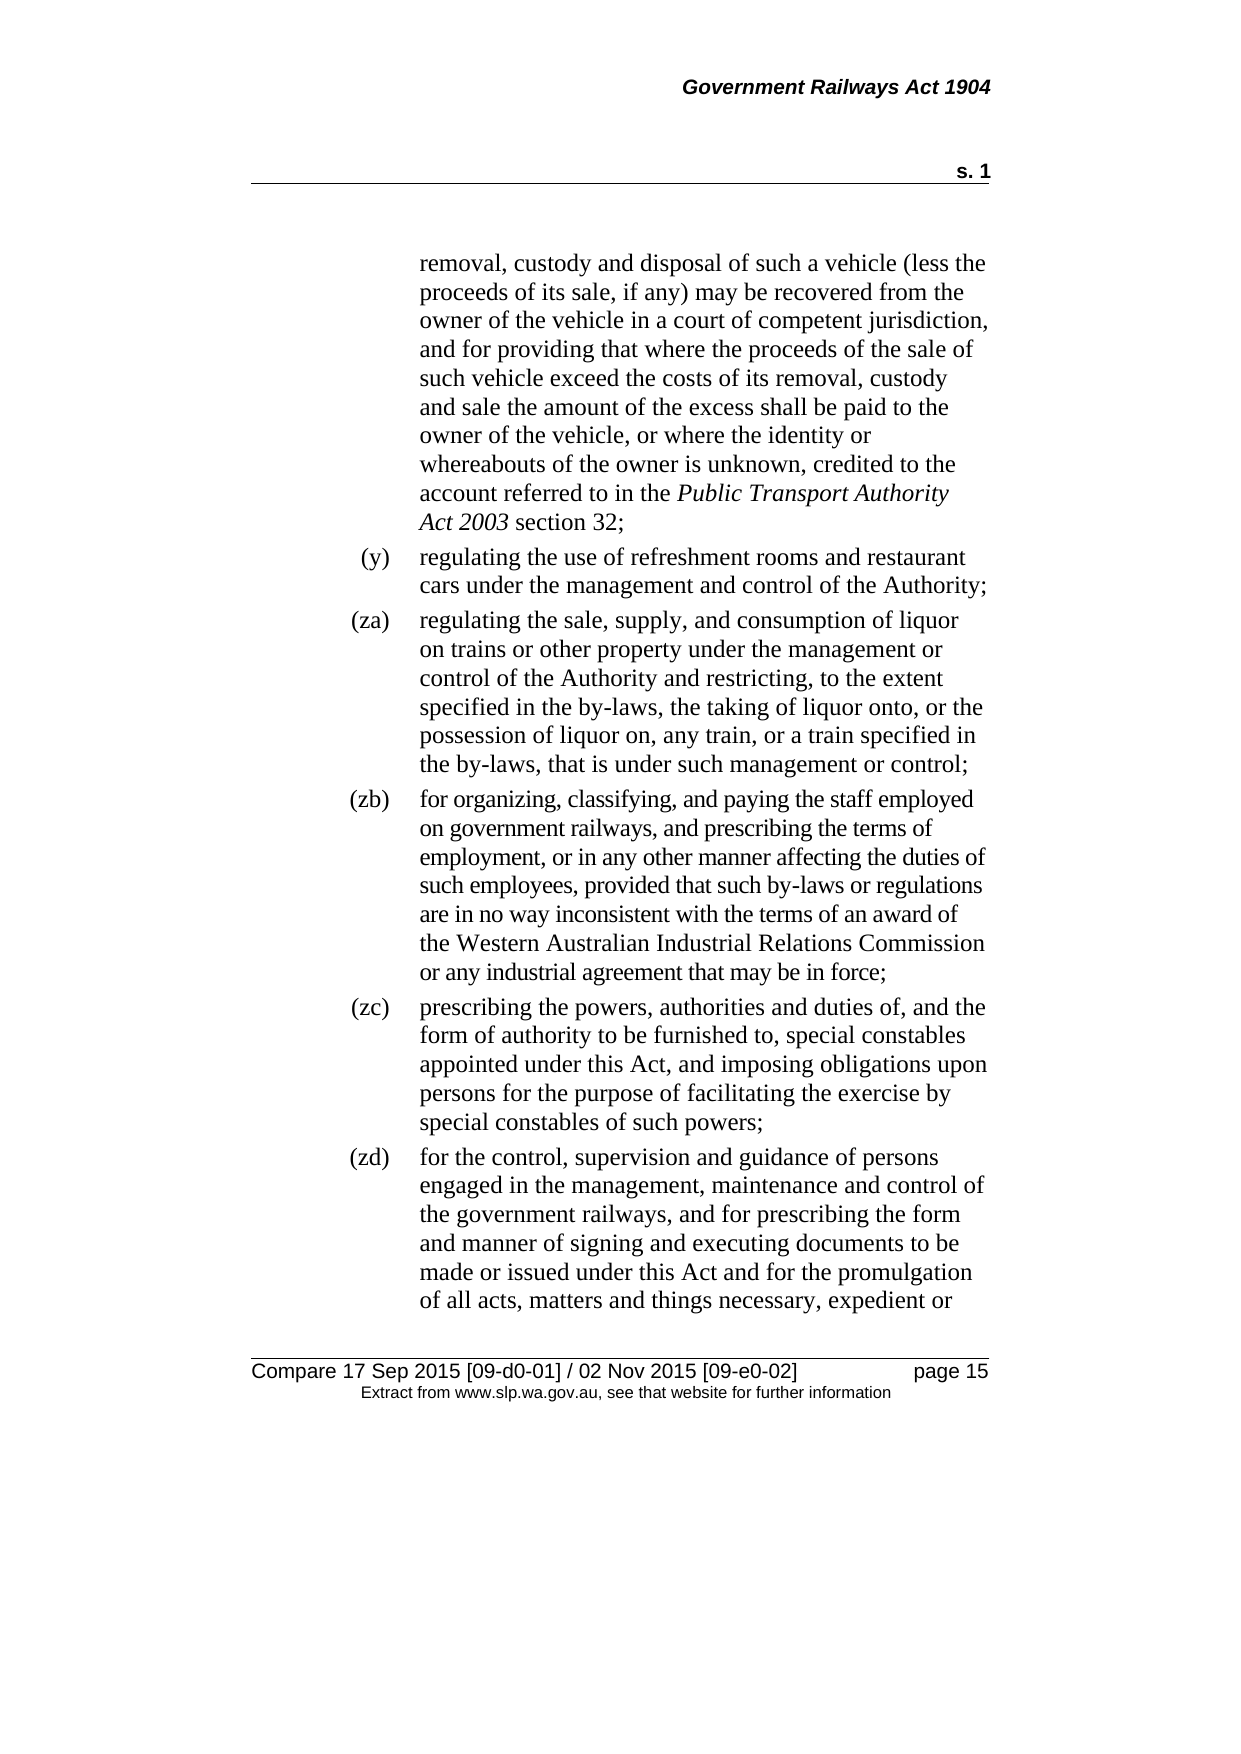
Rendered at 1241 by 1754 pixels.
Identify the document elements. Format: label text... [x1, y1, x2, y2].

text (zb) for organizing, classifying, and paying the staff employed on government railways, and prescribing the terms of employment, or in any other manner affecting the duties of such employees, provided that such by-laws or regulations are in no way inconsistent with the terms of an award of the Western Australian Industrial Relations Commission or any industrial agreement that may be in force; [251, 784, 989, 986]
text (y) regulating the use of refreshment rooms and restaurant cars under the management and control of the Authority; [251, 542, 989, 599]
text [251, 1142, 989, 1314]
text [251, 248, 989, 536]
text (zc) prescribing the powers, authorities and duties of, and the form of authority to be furnished to, special constables appointed under this Act, and imposing obligations upon persons for the purpose of facilitating the exercise by special constables of such powers; [251, 992, 989, 1136]
text (za) regulating the sale, supply, and consumption of liquor on trains or other property under the management or control of the Authority and restricting, to the extent specified in the by-laws, the taking of liquor onto, or the possession of liquor on, any train, or a train specified in the by-laws, that is under such management or control; [251, 606, 989, 778]
